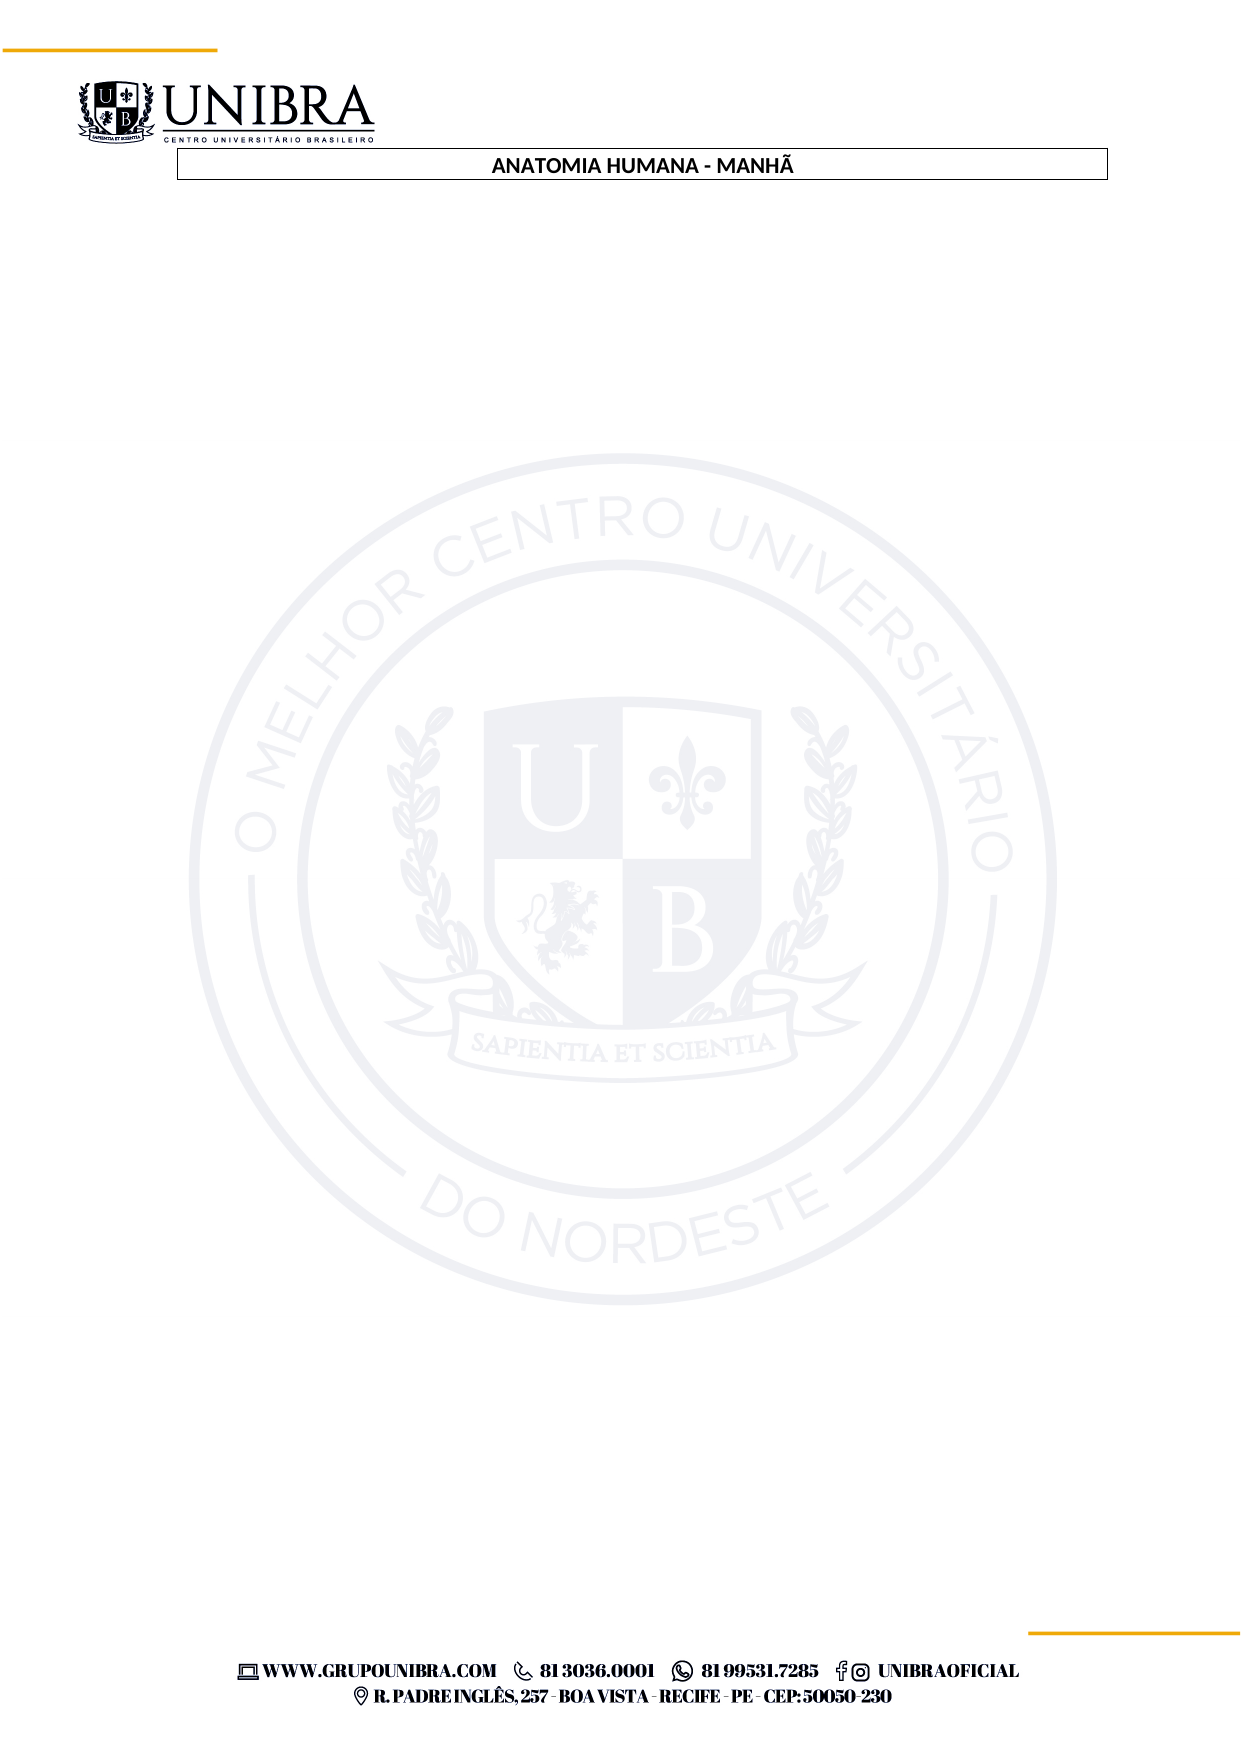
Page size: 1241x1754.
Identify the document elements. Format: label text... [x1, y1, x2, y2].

table_header ANATOMIA HUMANA - MANHÃ [178, 149, 1107, 179]
picture [2, 3, 1241, 1754]
